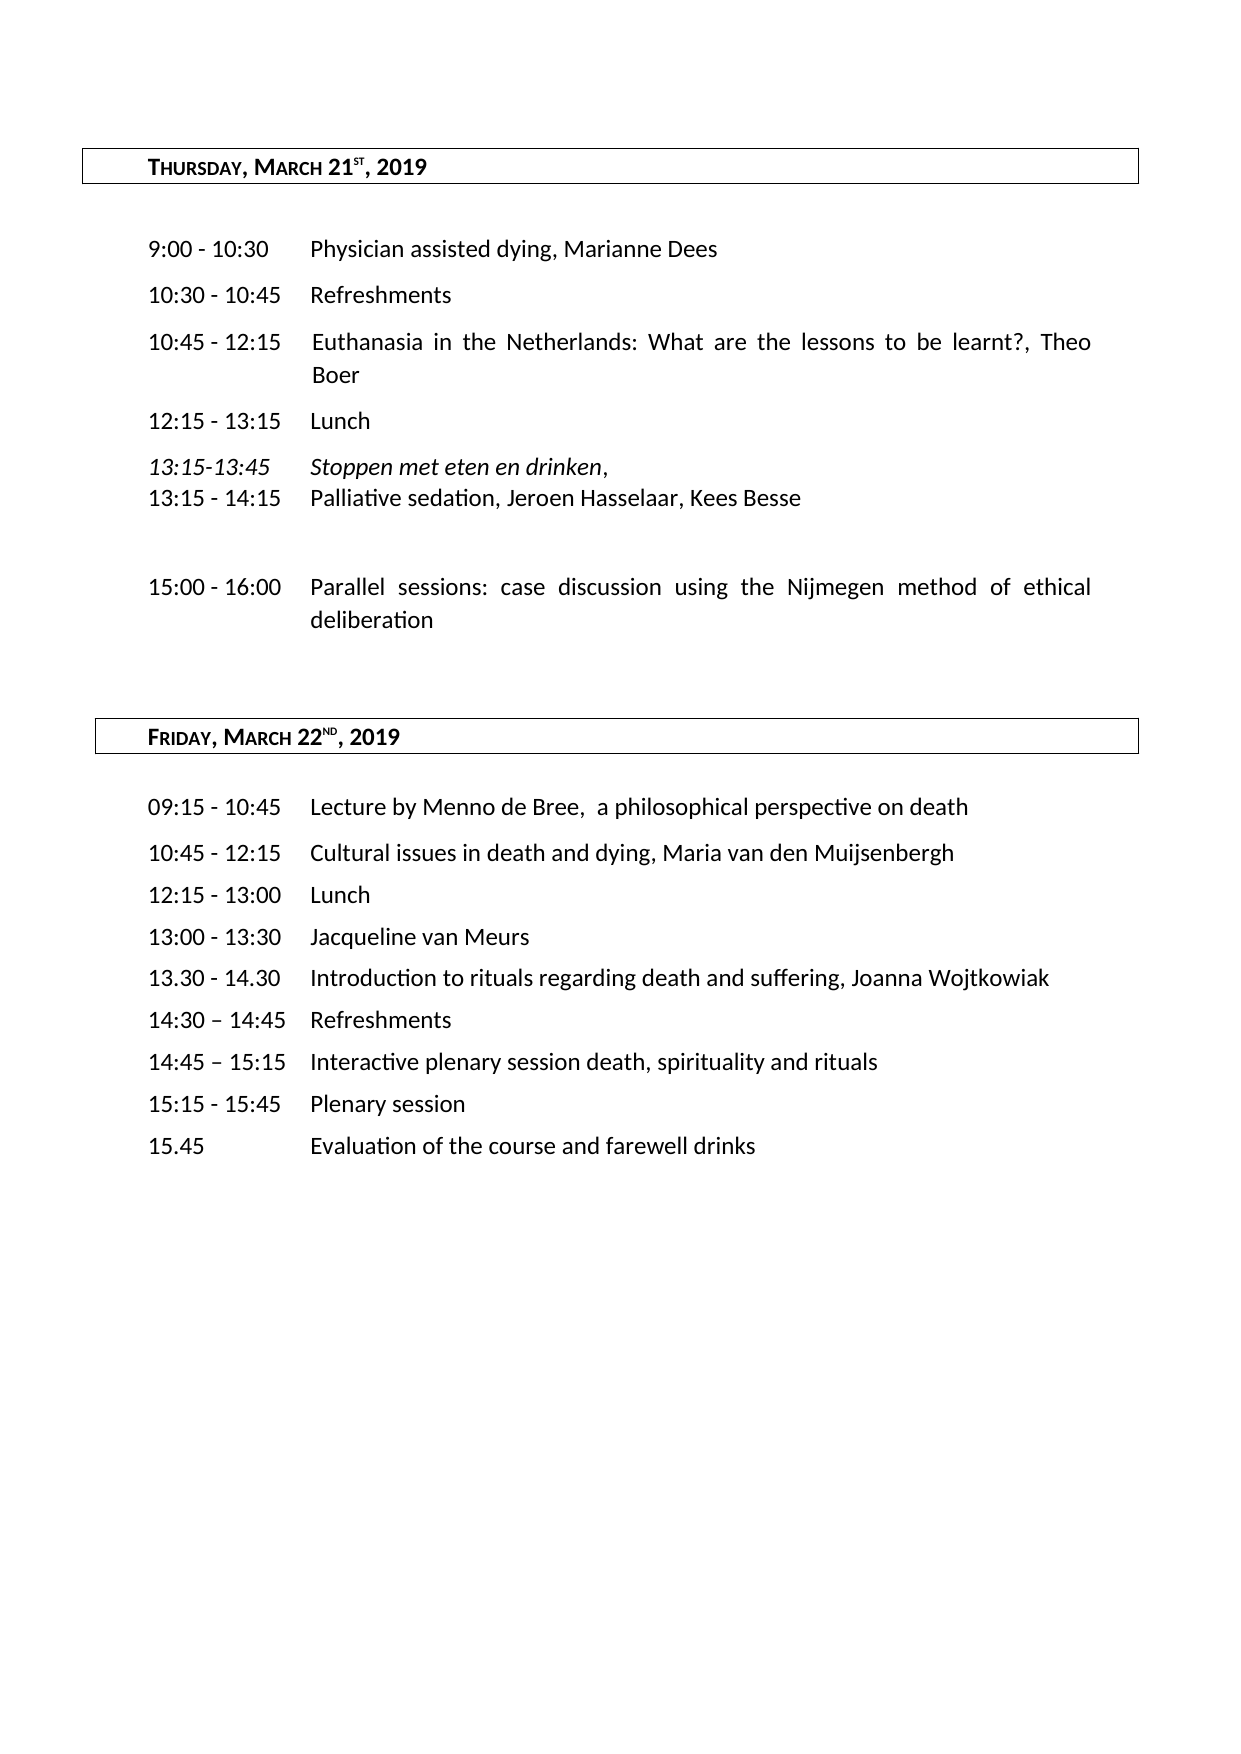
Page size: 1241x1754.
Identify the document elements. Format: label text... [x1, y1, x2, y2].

text 12:15 - 13:00 Lunch [148, 879, 1092, 909]
text 13:15-13:45 Stoppen met eten en drinken, [148, 451, 1092, 482]
subtitle Thursday, March 21st, 2019 [83, 149, 1138, 183]
text 13:15 - 14:15 Palliative sedation, Jeroen Hasselaar, Kees Besse [148, 482, 1092, 512]
text 12:15 - 13:15 Lunch [148, 405, 1092, 436]
text 10:30 - 10:45 Refreshments [148, 279, 1092, 310]
subtitle Friday, March 22nd, 2019 [96, 719, 1138, 753]
text 10:45 - 12:15 Euthanasia in the Netherlands: What are the lessons to be learnt?, Theo Boer [148, 326, 1092, 390]
text 09:15 - 10:45 Lecture by Menno de Bree, a philosophical perspective on death [148, 791, 1092, 821]
text 14:30 – 14:45 Refreshments [148, 1004, 1092, 1035]
text 10:45 - 12:15 Cultural issues in death and dying, Maria van den Muijsenbergh [148, 837, 1092, 867]
text 14:45 – 15:15 Interactive plenary session death, spirituality and rituals [148, 1046, 1092, 1077]
text 15.45 Evaluation of the course and farewell drinks [148, 1130, 1092, 1161]
text 15:00 - 16:00 Parallel sessions: case discussion using the Nijmegen method of ethical deliberation [148, 571, 1092, 635]
text 9:00 - 10:30 Physician assisted dying, Marianne Dees [148, 233, 1092, 264]
text 15:15 - 15:45 Plenary session [148, 1088, 1092, 1119]
text 13:00 - 13:30 Jacqueline van Meurs [148, 921, 1092, 951]
text 13.30 - 14.30 Introduction to rituals regarding death and suffering, Joanna Wojtkowiak [148, 962, 1092, 993]
